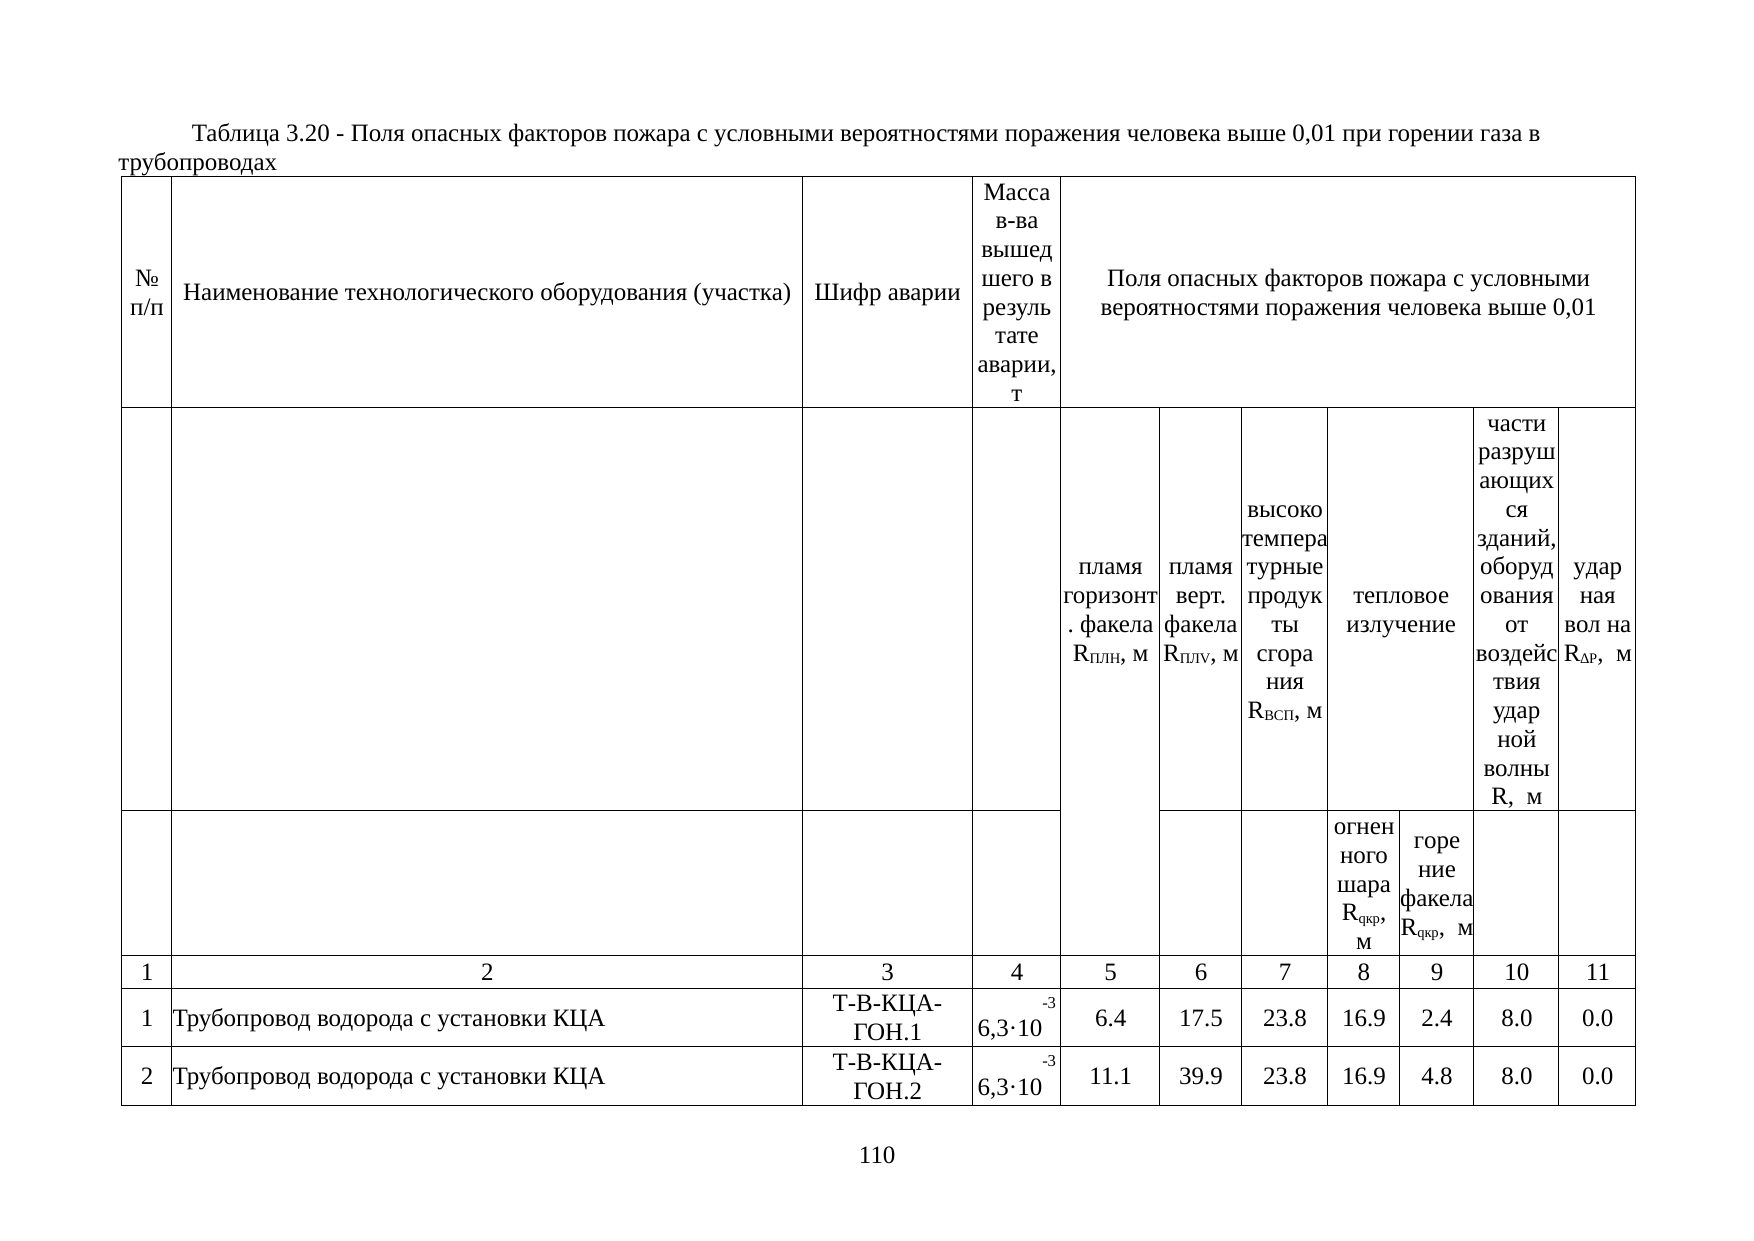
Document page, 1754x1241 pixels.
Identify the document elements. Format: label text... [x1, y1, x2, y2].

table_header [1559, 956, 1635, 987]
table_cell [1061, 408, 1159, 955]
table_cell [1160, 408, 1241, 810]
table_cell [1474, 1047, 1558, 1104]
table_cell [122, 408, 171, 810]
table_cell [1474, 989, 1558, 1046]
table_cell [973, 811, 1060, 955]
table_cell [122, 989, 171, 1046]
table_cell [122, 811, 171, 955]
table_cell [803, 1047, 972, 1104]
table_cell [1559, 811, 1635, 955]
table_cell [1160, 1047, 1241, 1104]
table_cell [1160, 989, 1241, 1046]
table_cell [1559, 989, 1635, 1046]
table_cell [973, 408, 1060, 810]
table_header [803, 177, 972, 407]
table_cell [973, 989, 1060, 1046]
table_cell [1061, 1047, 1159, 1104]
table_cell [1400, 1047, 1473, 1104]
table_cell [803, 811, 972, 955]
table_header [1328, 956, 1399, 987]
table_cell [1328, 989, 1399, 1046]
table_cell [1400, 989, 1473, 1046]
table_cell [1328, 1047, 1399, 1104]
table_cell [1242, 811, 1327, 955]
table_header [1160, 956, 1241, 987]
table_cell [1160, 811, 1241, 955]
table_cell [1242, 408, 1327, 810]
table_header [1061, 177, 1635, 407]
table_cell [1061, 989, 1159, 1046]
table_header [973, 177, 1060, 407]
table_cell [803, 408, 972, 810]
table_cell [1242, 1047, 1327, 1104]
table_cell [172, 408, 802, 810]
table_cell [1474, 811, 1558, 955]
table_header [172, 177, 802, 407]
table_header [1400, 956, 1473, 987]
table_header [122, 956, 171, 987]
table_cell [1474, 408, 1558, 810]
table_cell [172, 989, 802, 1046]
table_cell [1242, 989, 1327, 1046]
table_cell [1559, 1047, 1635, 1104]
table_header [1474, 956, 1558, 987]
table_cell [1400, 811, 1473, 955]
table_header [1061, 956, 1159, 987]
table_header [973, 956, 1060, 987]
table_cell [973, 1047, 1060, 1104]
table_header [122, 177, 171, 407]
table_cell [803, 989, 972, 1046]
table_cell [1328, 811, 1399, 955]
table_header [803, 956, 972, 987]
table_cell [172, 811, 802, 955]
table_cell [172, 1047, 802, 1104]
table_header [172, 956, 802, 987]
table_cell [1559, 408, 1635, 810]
text Таблица 3.20 - Поля опасных факторов пожара с условными вероятностями поражения человека выше 0,01 при горении газа в трубопроводах [118, 118, 1636, 176]
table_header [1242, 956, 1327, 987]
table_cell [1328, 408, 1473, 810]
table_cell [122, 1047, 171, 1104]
